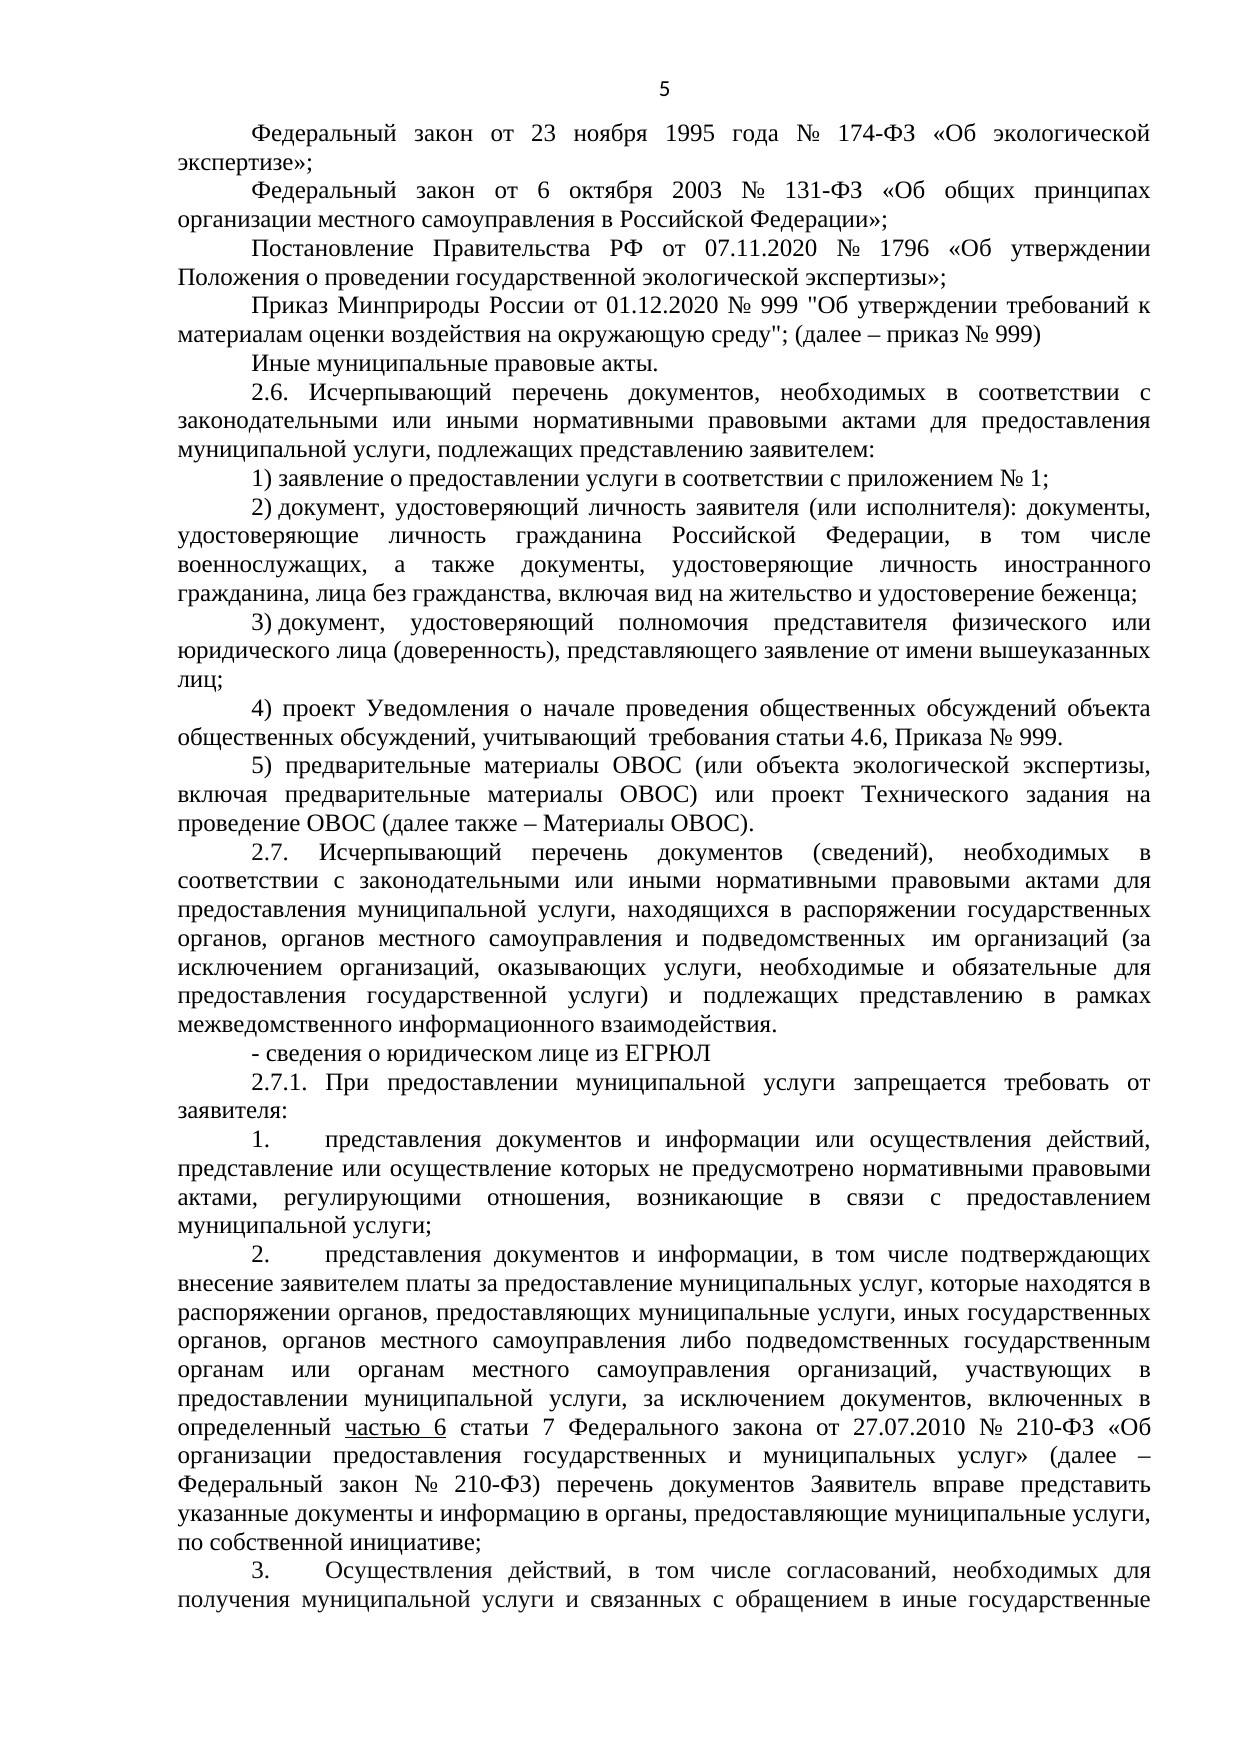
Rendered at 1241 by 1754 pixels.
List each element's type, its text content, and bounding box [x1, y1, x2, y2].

text Федеральный закон от 23 ноября 1995 года № 174-ФЗ «Об экологической экспертизе»; [177, 118, 1152, 176]
text Постановление Правительства РФ от 07.11.2020 № 1796 «Об утверждении Положения о проведении государственной экологической экспертизы»; [177, 233, 1152, 291]
text 3) документ, удостоверяющий полномочия представителя физического или юридического лица (доверенность), представляющего заявление от имени вышеуказанных лиц; [177, 607, 1152, 693]
text 2) документ, удостоверяющий личность заявителя (или исполнителя): документы, удостоверяющие личность гражданина Российской Федерации, в том числе военнослужащих, а также документы, удостоверяющие личность иностранного гражданина, лица без гражданства, включая вид на жительство и удостоверение беженца; [177, 492, 1152, 607]
list представления документов и информации или осуществления действий, представление или осуществление которых не предусмотрено нормативными правовыми актами, регулирующими отношения, возникающие в связи с предоставлением муниципальной услуги; [177, 1124, 1152, 1239]
text 2.6. Исчерпывающий перечень документов, необходимых в соответствии с законодательными или иными нормативными правовыми актами для предоставления муниципальной услуги, подлежащих представлению заявителем: [177, 377, 1152, 463]
text - сведения о юридическом лице из ЕГРЮЛ [177, 1038, 1152, 1067]
text Иные муниципальные правовые акты. [177, 348, 1152, 377]
text Федеральный закон от 6 октября 2003 № 131-ФЗ «Об общих принципах организации местного самоуправления в Российской Федерации»; [177, 176, 1152, 233]
text 2.7. Исчерпывающий перечень документов (сведений), необходимых в соответствии с законодательными или иными нормативными правовыми актами для предоставления муниципальной услуги, находящихся в распоряжении государственных органов, органов местного самоуправления и подведомственных им организаций (за исключением организаций, оказывающих услуги, необходимые и обязательные для предоставления государственной услуги) и подлежащих представлению в рамках межведомственного информационного взаимодействия. [177, 837, 1152, 1038]
text 2.7.1. При предоставлении муниципальной услуги запрещается требовать от заявителя: [177, 1067, 1152, 1124]
text Приказ Минприроды России от 01.12.2020 № 999 "Об утверждении требований к материалам оценки воздействия на окружающую среду"; (далее – приказ № 999) [177, 291, 1152, 348]
text 4) проект Уведомления о начале проведения общественных обсуждений объекта общественных обсуждений, учитывающий требования статьи 4.6, Приказа № 999. [177, 693, 1152, 751]
list представления документов и информации, в том числе подтверждающих внесение заявителем платы за предоставление муниципальных услуг, которые находятся в распоряжении органов, предоставляющих муниципальные услуги, иных государственных органов, органов местного самоуправления либо подведомственных государственным органам или органам местного самоуправления организаций, участвующих в предоставлении муниципальной услуги, за исключением документов, включенных в определенный частью 6 статьи 7 Федерального закона от 27.07.2010 № 210-ФЗ «Об организации предоставления государственных и муниципальных услуг» (далее – Федеральный закон № 210-ФЗ) перечень документов Заявитель вправе представить указанные документы и информацию в органы, предоставляющие муниципальные услуги, по собственной инициативе; [177, 1239, 1152, 1556]
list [177, 1556, 1152, 1613]
text 1) заявление о предоставлении услуги в соответствии с приложением № 1; [177, 463, 1152, 492]
text 5) предварительные материалы ОВОС (или объекта экологической экспертизы, включая предварительные материалы ОВОС) или проект Технического задания на проведение ОВОС (далее также – Материалы ОВОС). [177, 751, 1152, 837]
